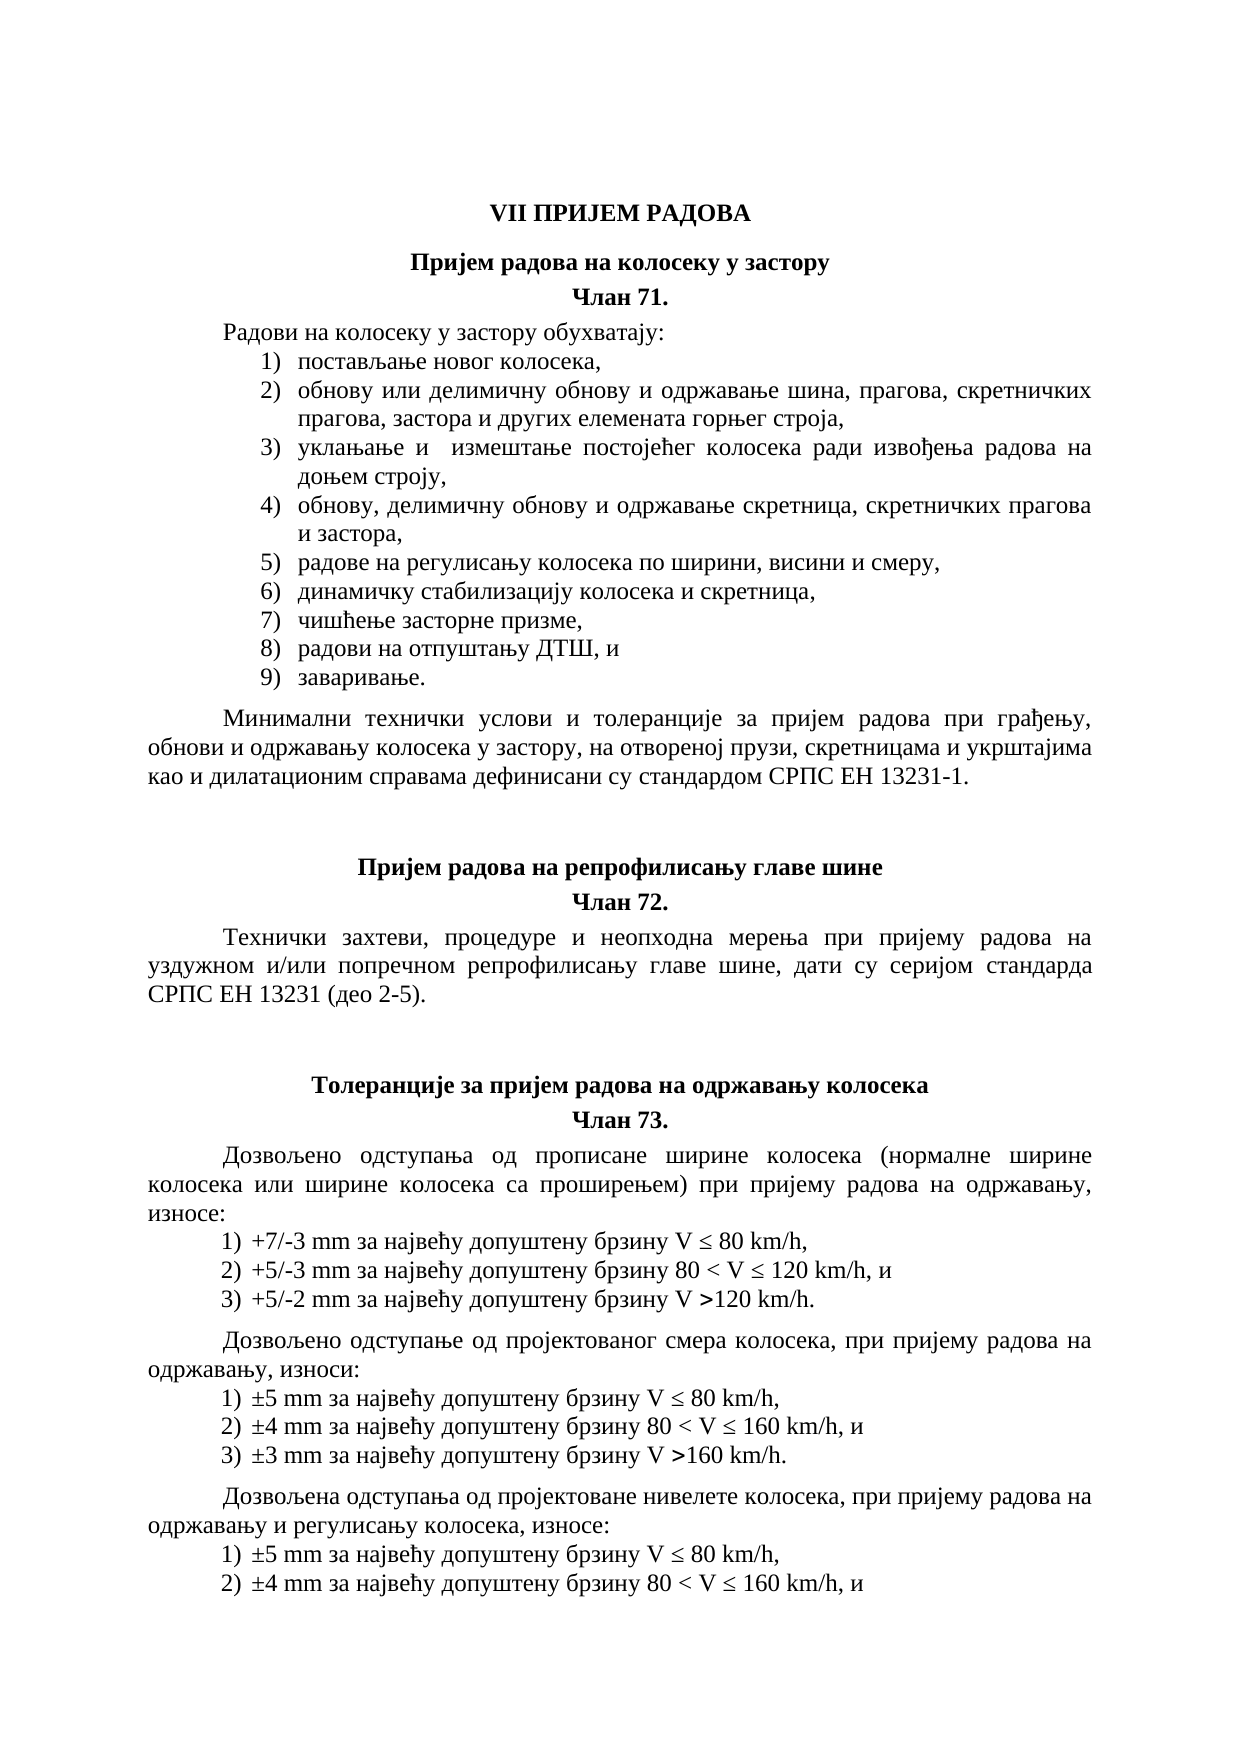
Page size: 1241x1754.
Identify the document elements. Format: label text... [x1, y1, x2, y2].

text Дозвољена одступања од пројектоване нивелете колосека, при пријему радова на одржавању и регулисању колосека, износе: [148, 1481, 1093, 1539]
subtitle Пријем радова на репрофилисању главе шине [148, 852, 1093, 881]
list обнову или делимичну обнову и одржавање шина, прагова, скретничких прагова, застора и других елемената горњег строја, [260, 375, 1093, 432]
list заваривање. [260, 662, 1093, 691]
list ±4 mm за највећу допуштену брзину 80 < V ≤ 160 km/h, и [221, 1568, 1093, 1596]
list +5/-3 mm за највећу допуштену брзину 80 < V ≤ 120 km/h, и [221, 1255, 1093, 1284]
list радове на регулисању колосека по ширини, висини и смеру, [260, 547, 1093, 576]
list ±4 mm за највећу допуштену брзину 80 < V ≤ 160 km/h, и [221, 1411, 1093, 1440]
subtitle Члан 72. [148, 887, 1093, 916]
list +5/-2 mm за највећу допуштену брзину V 120 km/h. [221, 1284, 1093, 1313]
text Радови на колосеку у застору обухватају: [148, 317, 1093, 346]
text Минимални технички услови и толеранције за пријем радова при грађењу, обнови и одржавању колосека у застору, на отвореној прузи, скретницама и укрштајима као и дилатационим справама дефинисани су стандардом СРПС ЕН 13231-1. [148, 703, 1093, 790]
text Дозвољено одступање од пројектованог смера колосека, при пријему радова на одржавању, износи: [148, 1325, 1093, 1383]
text Технички захтеви, процедуре и неопходна мерења при пријему радова на уздужном и/или попречном репрофилисању главе шине, дати су серијом стандарда СРПС ЕН 13231 (део 2-5). [148, 922, 1093, 1008]
subtitle Пријем радова на колосеку у застору [148, 247, 1093, 276]
subtitle VII ПРИЈЕМ РАДОВА [148, 198, 1093, 226]
list ±5 mm за највећу допуштену брзину V ≤ 80 km/h, [221, 1539, 1093, 1568]
text Дозвољено одступања од прописане ширине колосека (нормалне ширине колосека или ширине колосека са проширењем) при пријему радова на одржавању, износе: [148, 1140, 1093, 1226]
list постављање новог колосека, [260, 346, 1093, 375]
list +7/-3 mm за највећу допуштену брзину V ≤ 80 km/h, [221, 1226, 1093, 1255]
list уклањање и измештање постојећег колосека ради извођења радова на доњем строју, [260, 432, 1093, 490]
list динамичку стабилизацију колосека и скретница, [260, 576, 1093, 605]
subtitle Толеранције за пријем радова на одржавању колосека [148, 1070, 1093, 1099]
subtitle Члан 71. [148, 282, 1093, 311]
list ±3 mm за највећу допуштену брзину V 160 km/h. [221, 1440, 1093, 1469]
list ±5 mm за највећу допуштену брзину V ≤ 80 km/h, [221, 1383, 1093, 1411]
list радови на отпуштању ДТШ, и [260, 633, 1093, 662]
subtitle Члан 73. [148, 1105, 1093, 1134]
list обнову, делимичну обнову и одржавање скретница, скретничких прагова и застора, [260, 490, 1093, 547]
list чишћење засторне призме, [260, 605, 1093, 633]
